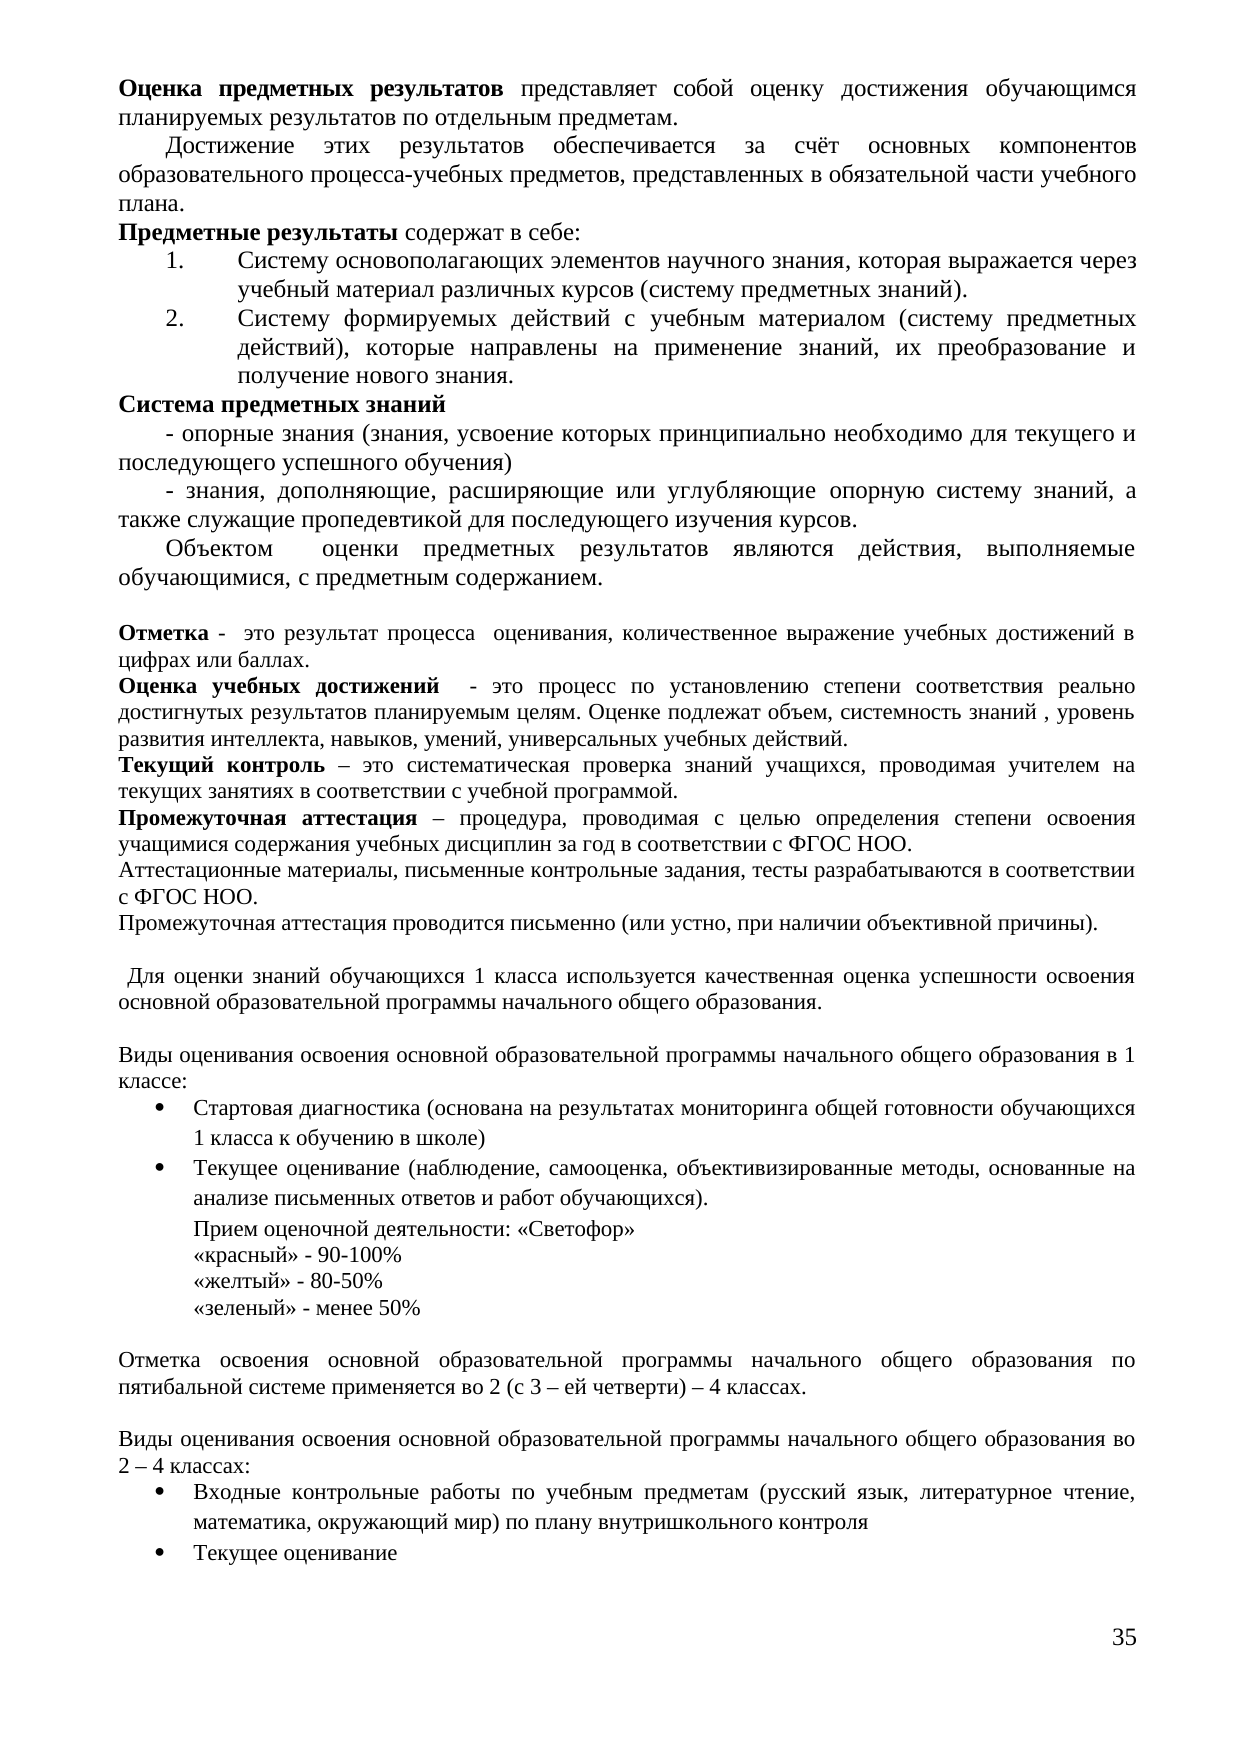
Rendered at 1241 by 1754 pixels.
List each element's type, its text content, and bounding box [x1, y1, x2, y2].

text Отметка освоения основной образовательной программы начального общего образования по пятибальной системе применяется во 2 (с 3 – ей четверти) – 4 классах. [118, 1346, 1137, 1399]
text - опорные знания (знания, усвоение которых принципиально необходимо для текущего и последующего успешного обучения) [118, 418, 1137, 476]
list Текущее оценивание (наблюдение, самооценка, объективизированные методы, основанные на анализе письменных ответов и работ обучающихся). [156, 1154, 1137, 1211]
text Виды оценивания освоения основной образовательной программы начального общего образования во 2 – 4 классах: [118, 1425, 1137, 1478]
text «красный» - 90-100% [193, 1241, 1137, 1267]
text «зеленый» - менее 50% [193, 1294, 1137, 1320]
text Для оценки знаний обучающихся 1 класса используется качественная оценка успешности освоения основной образовательной программы начального общего образования. [118, 962, 1137, 1015]
text Предметные результаты содержат в себе: [118, 217, 1137, 246]
list Входные контрольные работы по учебным предметам (русский язык, литературное чтение, математика, окружающий мир) по плану внутришкольного контроля [156, 1478, 1137, 1535]
list Текущее оценивание [156, 1538, 1137, 1565]
text Достижение этих результатов обеспечивается за счёт основных компонентов образовательного процесса-учебных предметов, представленных в обязательной части учебного плана. [118, 131, 1137, 217]
list Систему основополагающих элементов научного знания, которая выражается через учебный материал различных курсов (систему предметных знаний). [165, 246, 1137, 303]
text Виды оценивания освоения основной образовательной программы начального общего образования в 1 классе: [118, 1041, 1137, 1094]
text Прием оценочной деятельности: «Светофор» [193, 1214, 1137, 1241]
text Оценка предметных результатов представляет собой оценку достижения обучающимся планируемых результатов по отдельным предметам. [118, 73, 1137, 131]
text - знания, дополняющие, расширяющие или углубляющие опорную систему знаний, а также служащие пропедевтикой для последующего изучения курсов. [118, 476, 1137, 533]
text Аттестационные материалы, письменные контрольные задания, тесты разрабатываются в соответствии с ФГОС НОО. [118, 857, 1137, 909]
list Систему формируемых действий с учебным материалом (систему предметных действий), которые направлены на применение знаний, их преобразование и получение нового знания. [165, 303, 1137, 389]
text Система предметных знаний [118, 389, 1137, 418]
list Стартовая диагностика (основана на результатах мониторинга общей готовности обучающихся 1 класса к обучению в школе) [156, 1094, 1137, 1150]
text Текущий контроль – это систематическая проверка знаний учащихся, проводимая учителем на текущих занятиях в соответствии с учебной программой. [118, 751, 1137, 804]
text Объектом оценки предметных результатов являются действия, выполняемые обучающимися, с предметным содержанием. [118, 533, 1137, 591]
text Отметка - это результат процесса оценивания, количественное выражение учебных достижений в цифрах или баллах. [118, 619, 1137, 672]
text Промежуточная аттестация – процедура, проводимая с целью определения степени освоения учащимися содержания учебных дисциплин за год в соответствии с ФГОС НОО. [118, 804, 1137, 857]
text Промежуточная аттестация проводится письменно (или устно, при наличии объективной причины). [118, 909, 1137, 936]
text «желтый» - 80-50% [193, 1267, 1137, 1294]
text Оценка учебных достижений - это процесс по установлению степени соответствия реально достигнутых результатов планируемым целям. Оценке подлежат объем, системность знаний , уровень развития интеллекта, навыков, умений, универсальных учебных действий. [118, 672, 1137, 751]
